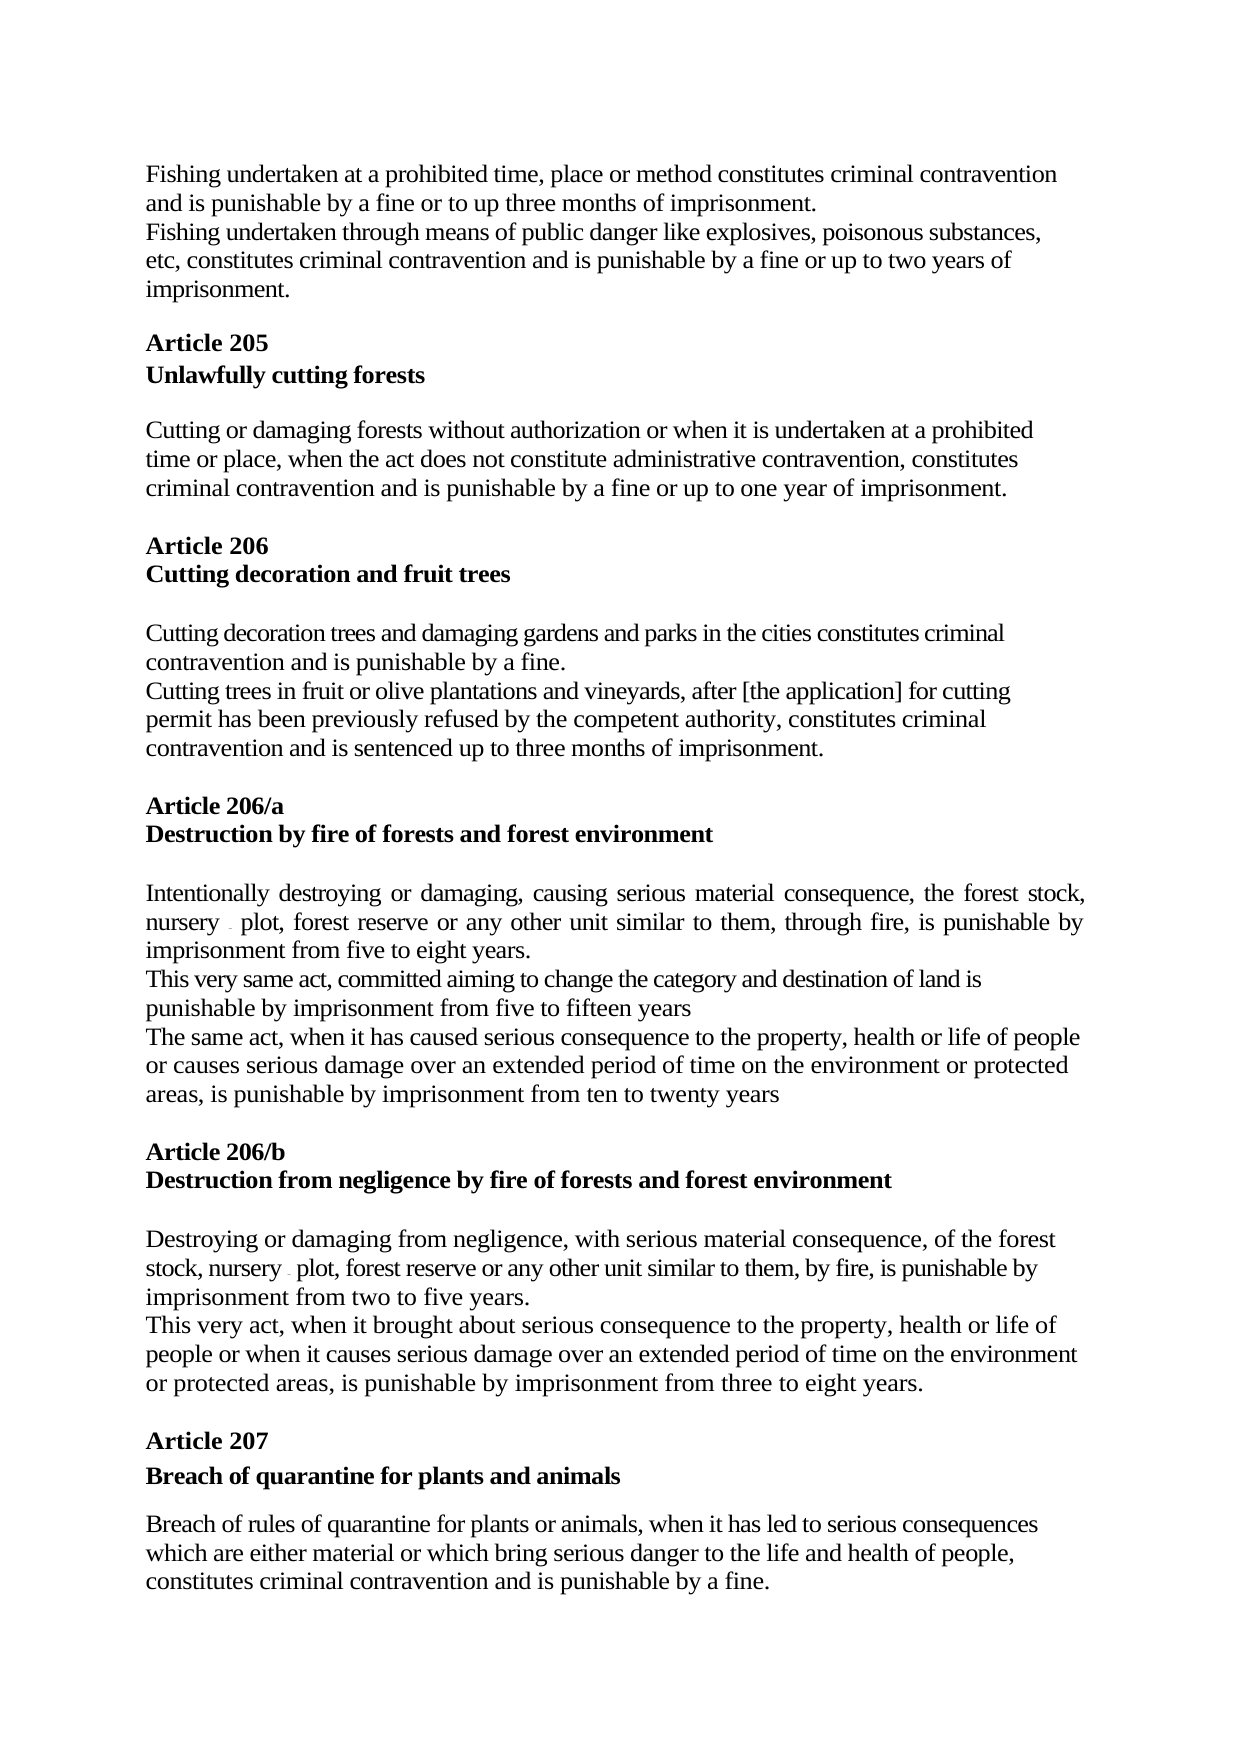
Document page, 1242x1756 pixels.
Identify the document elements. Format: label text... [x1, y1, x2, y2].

text Destruction from negligence by fire of forests and forest environment [145, 1165, 1093, 1194]
text Cutting trees in fruit or olive plantations and vineyards, after [the application] for cutting permit has been previously refused by the competent authority, constitutes criminal contravention and is sentenced up to three months of imprisonment. [145, 676, 1041, 762]
text Destruction by fire of forests and forest environment [145, 819, 1093, 848]
text Cutting or damaging forests without authorization or when it is undertaken at a prohibited time or place, when the act does not constitute administrative contravention, constitutes criminal contravention and is punishable by a fine or up to one year of imprisonment. [145, 415, 1056, 501]
text Article 206/b [145, 1142, 1093, 1165]
text Intentionally destroying or damaging, causing serious material consequence, the forest stock, nursery – plot, forest reserve or any other unit similar to them, through fire, is punishable by imprisonment from five to eight years. [145, 878, 1086, 964]
text Unlawfully cutting forests [145, 360, 1093, 389]
text Article 207 [145, 1430, 1093, 1454]
text This very same act, committed aiming to change the category and destination of land is punishable by imprisonment from five to fifteen years [145, 964, 1026, 1022]
text Fishing undertaken at a prohibited time, place or method constitutes criminal contravention and is punishable by a fine or to up three months of imprisonment. [145, 159, 1071, 217]
text Breach of quarantine for plants and animals [145, 1461, 1093, 1490]
text Cutting decoration and fruit trees [145, 559, 1093, 588]
text Breach of rules of quarantine for plants or animals, when it has led to serious consequences which are either material or which bring serious danger to the life and health of people, constitutes criminal contravention and is punishable by a fine. [145, 1509, 1063, 1595]
text Fishing undertaken through means of public danger like explosives, poisonous substances, etc, constitutes criminal contravention and is punishable by a fine or up to two years of imprisonment. [145, 217, 1056, 303]
text Article 206 [145, 535, 1093, 559]
text Cutting decoration trees and damaging gardens and parks in the cities constitutes criminal contravention and is punishable by a fine. [145, 618, 1048, 676]
text Article 205 [145, 333, 1093, 356]
text Destroying or damaging from negligence, with serious material consequence, of the forest stock, nursery – plot, forest reserve or any other unit similar to them, by fire, is punishable by imprisonment from two to five years. [145, 1224, 1086, 1310]
text This very act, when it brought about serious consequence to the property, health or life of people or when it causes serious damage over an extended period of time on the environment or protected areas, is punishable by imprisonment from three to eight years. [145, 1310, 1086, 1397]
text The same act, when it has caused serious consequence to the property, health or life of people or causes serious damage over an extended period of time on the environment or protected areas, is punishable by imprisonment from ten to twenty years [145, 1022, 1093, 1108]
text Article 206/a [145, 796, 1093, 819]
